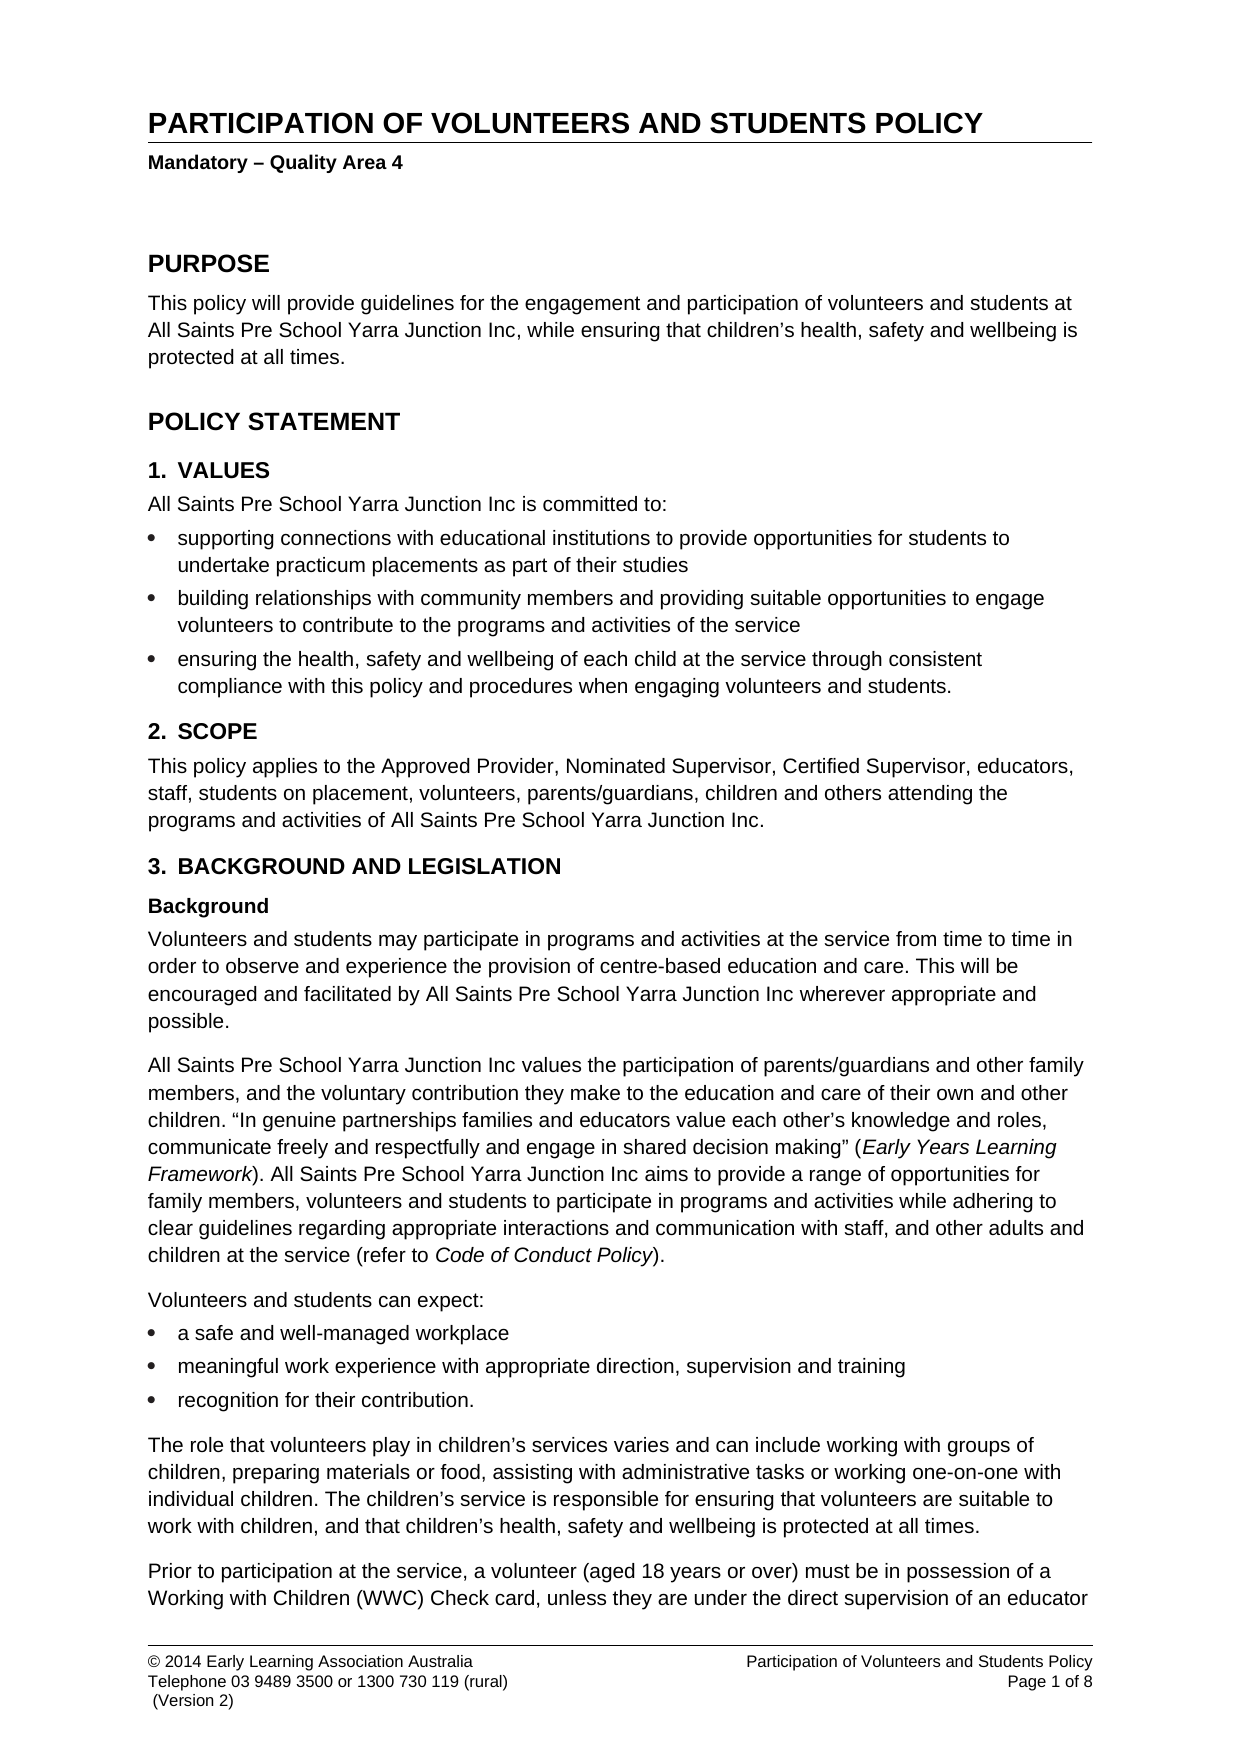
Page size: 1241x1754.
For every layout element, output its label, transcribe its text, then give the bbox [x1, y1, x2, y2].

subtitle Scope [148, 718, 1092, 745]
text ensuring the health, safety and wellbeing of each child at the service through consistent compliance with this policy and procedures when engaging volunteers and students. [148, 643, 1092, 697]
title Participation of Volunteers and Students Policy [148, 106, 1092, 142]
text recognition for their contribution. [148, 1384, 1092, 1412]
text Volunteers and students can expect: [148, 1284, 1092, 1312]
text The role that volunteers play in children’s services varies and can include working with groups of children, preparing materials or food, assisting with administrative tasks or working one-on-one with individual children. The children’s service is responsible for ensuring that volunteers are suitable to work with children, and that children’s health, safety and wellbeing is protected at all times. [148, 1429, 1092, 1538]
subtitle Policy statement [148, 407, 1092, 436]
text Volunteers and students may participate in programs and activities at the service from time to time in order to observe and experience the provision of centre-based education and care. This will be encouraged and facilitated by wherever appropriate and possible. [148, 924, 1092, 1032]
text This policy will provide guidelines for the engagement and participation of volunteers and students at , while ensuring that children’s health, safety and wellbeing is protected at all times. [148, 288, 1092, 369]
text is committed to: [148, 489, 1092, 516]
subtitle Background and legislation [148, 853, 1092, 879]
text This policy applies to the Approved Provider, Nominated Supervisor, Certified Supervisor, educators, staff, students on placement, volunteers, parents/guardians, children and others attending the programs and activities of . [148, 751, 1092, 832]
text values the participation of parents/guardians and other family members, and the voluntary contribution they make to the education and care of their own and other children. “In genuine partnerships families and educators value each other’s knowledge and roles, communicate freely and respectfully and engage in shared decision making” (Early Years Learning Framework). aims to provide a range of opportunities for family members, volunteers and students to participate in programs and activities while adhering to clear guidelines regarding appropriate interactions and communication with staff, and other adults and children at the service (refer to Code of Conduct Policy). [148, 1050, 1092, 1267]
text meaningful work experience with appropriate direction, supervision and training [148, 1351, 1092, 1378]
subtitle Purpose [148, 248, 1092, 277]
subtitle Background [148, 894, 1092, 918]
text a safe and well-managed workplace [148, 1318, 1092, 1345]
text building relationships with community members and providing suitable opportunities to engage volunteers to contribute to the programs and activities of the service [148, 583, 1092, 637]
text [148, 1555, 1092, 1609]
subtitle Values [148, 457, 1092, 483]
text supporting connections with educational institutions to provide opportunities for students to undertake practicum placements as part of their studies [148, 522, 1092, 577]
text Mandatory – Quality Area 4 [148, 149, 1092, 173]
